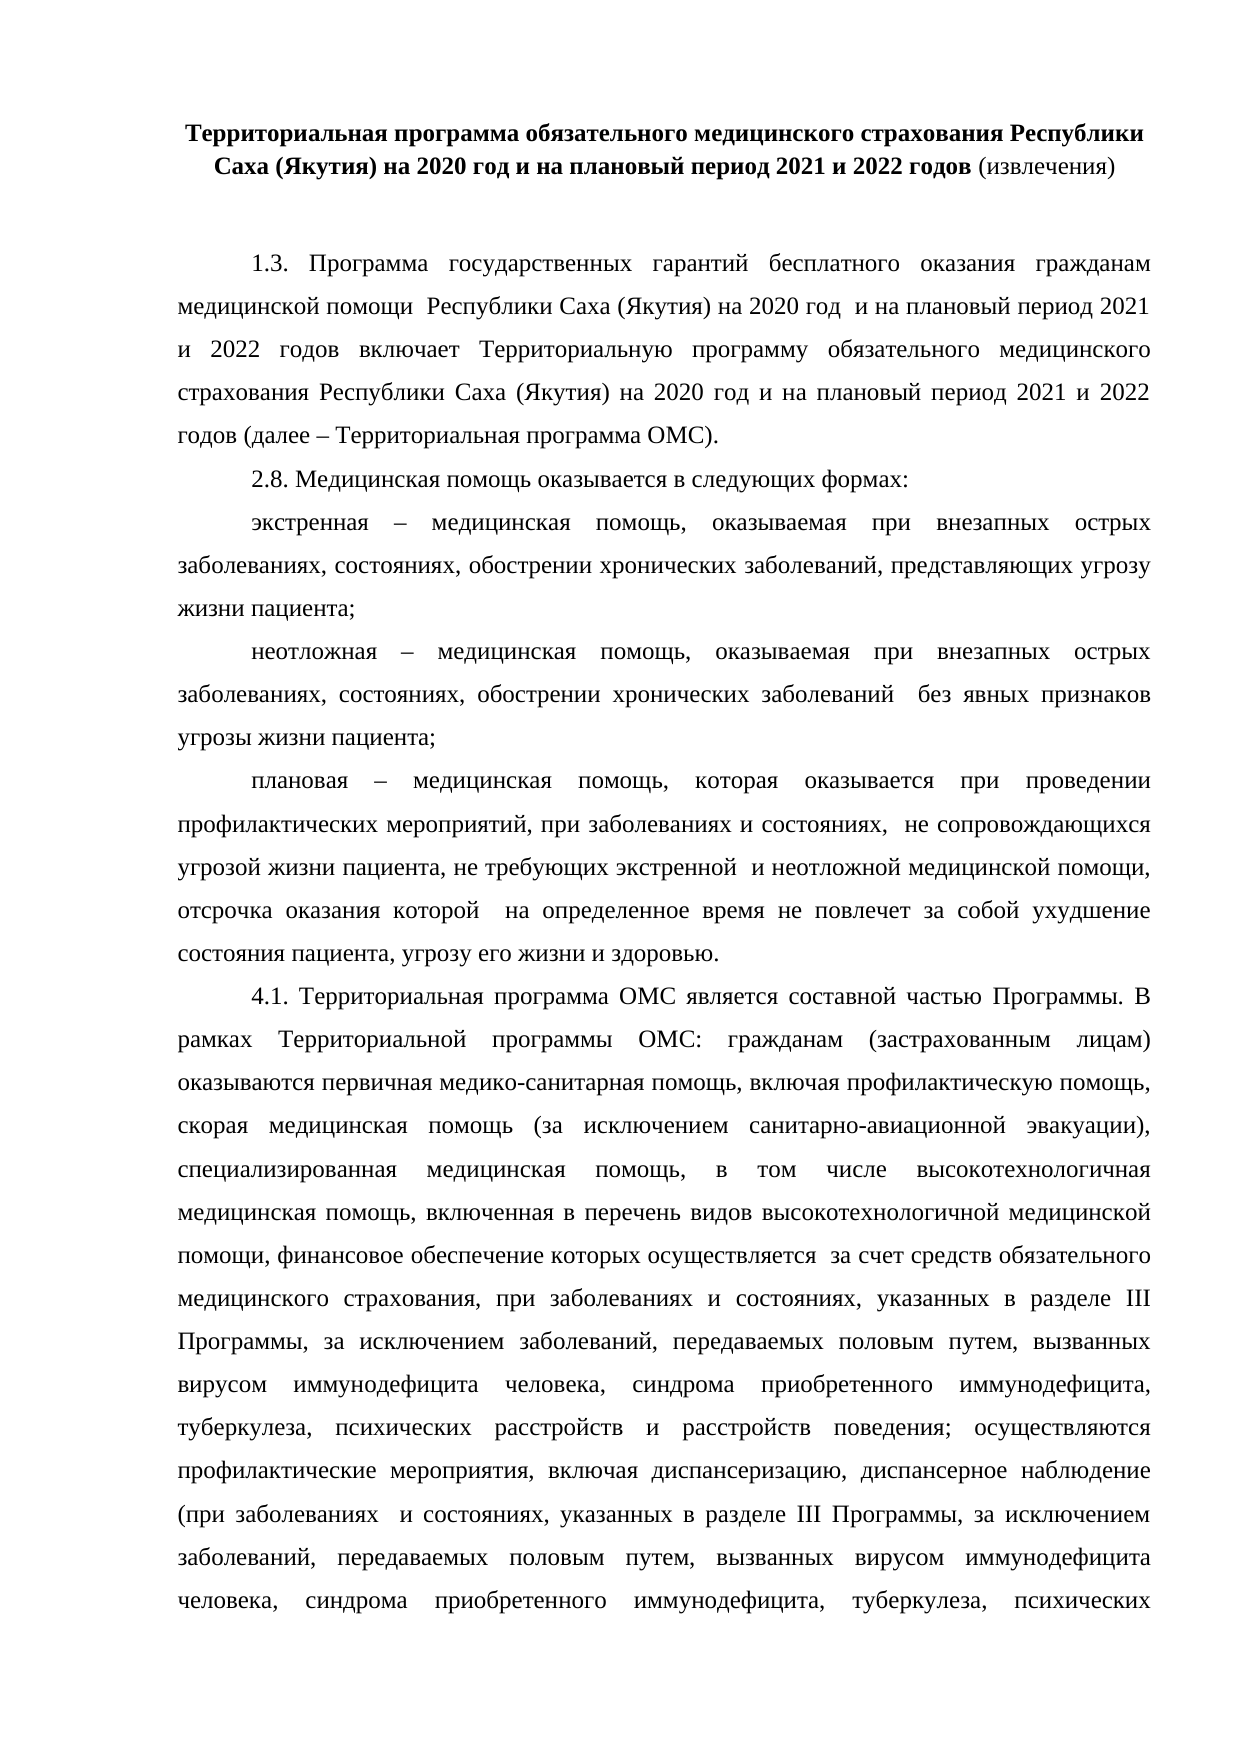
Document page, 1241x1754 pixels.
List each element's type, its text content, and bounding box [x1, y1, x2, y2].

text Территориальная программа обязательного медицинского страхования Республики Саха (Якутия) на 2020 год и на плановый период 2021 и 2022 годов (извлечения) [177, 118, 1152, 180]
text 2.8. Медицинская помощь оказывается в следующих формах: [177, 464, 1152, 492]
text 1.3. Программа государственных гарантий бесплатного оказания гражданам медицинской помощи Республики Саха (Якутия) на 2020 год и на плановый период 2021 и 2022 годов включает Территориальную программу обязательного медицинского страхования Республики Саха (Якутия) на 2020 год и на плановый период 2021 и 2022 годов (далее – Территориальная программа ОМС). [177, 248, 1152, 449]
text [177, 981, 1152, 1614]
text экстренная – медицинская помощь, оказываемая при внезапных острых заболеваниях, состояниях, обострении хронических заболеваний, представляющих угрозу жизни пациента; [177, 507, 1152, 622]
text неотложная – медицинская помощь, оказываемая при внезапных острых заболеваниях, состояниях, обострении хронических заболеваний без явных признаков угрозы жизни пациента; [177, 636, 1152, 751]
text плановая – медицинская помощь, которая оказывается при проведении профилактических мероприятий, при заболеваниях и состояниях, не сопровождающихся угрозой жизни пациента, не требующих экстренной и неотложной медицинской помощи, отсрочка оказания которой на определенное время не повлечет за собой ухудшение состояния пациента, угрозу его жизни и здоровью. [177, 766, 1152, 967]
